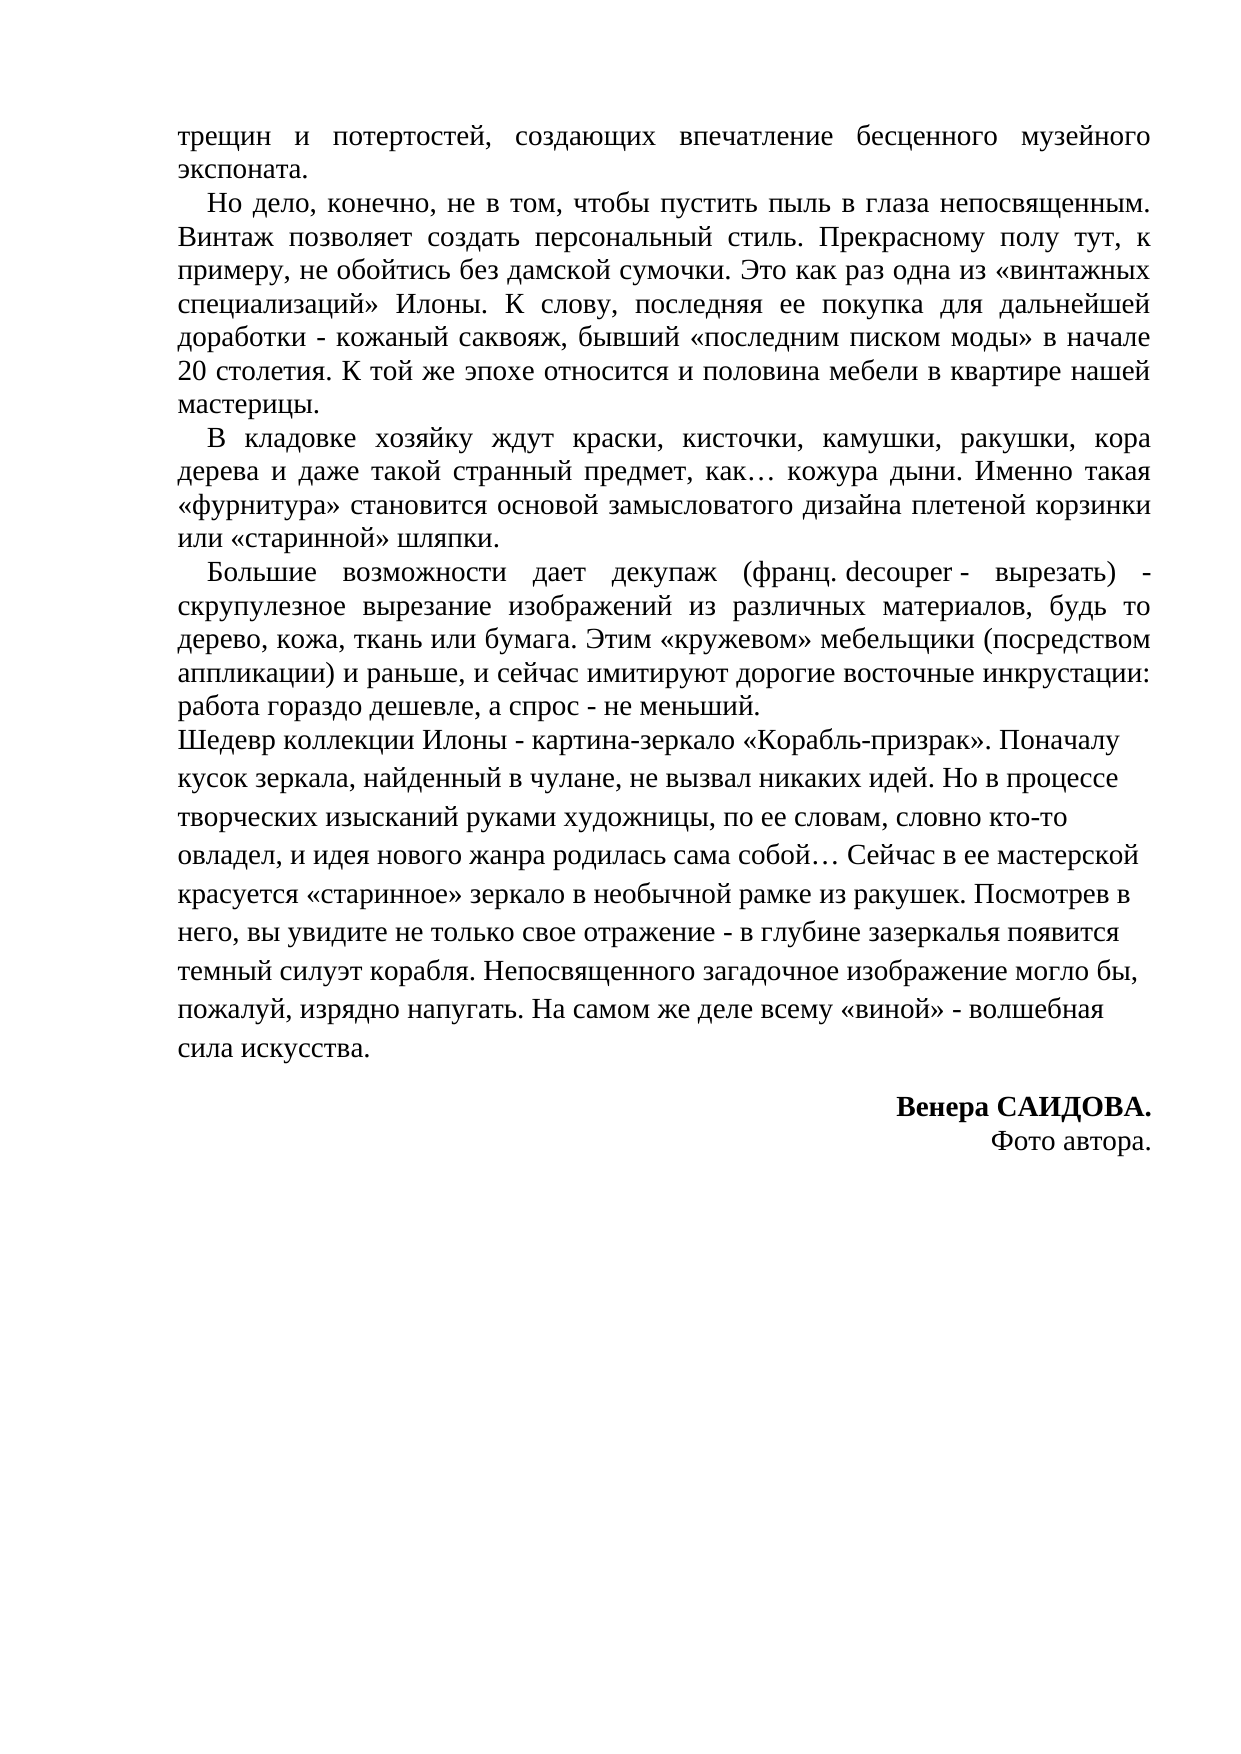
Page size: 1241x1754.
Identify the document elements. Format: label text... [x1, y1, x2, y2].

text В кладовке хозяйку ждут краски, кисточки, камушки, ракушки, кора дерева и даже такой странный предмет, как… кожура дыни. Именно такая «фурнитура» становится основой замысловатого дизайна плетеной корзинки или «старинной» шляпки. [177, 420, 1152, 554]
text Шедевр коллекции Илоны - картина-зеркало «Корабль-призрак». Поначалу кусок зеркала, найденный в чулане, не вызвал никаких идей. Но в процессе творческих изысканий руками художницы, по ее словам, словно кто-то овладел, и идея нового жанра родилась сама собой… Сейчас в ее мастерской красуется «старинное» зеркало в необычной рамке из ракушек. Посмотрев в него, вы увидите не только свое отражение - в глубине зазеркалья появится темный силуэт корабля. Непосвященного загадочное изображение могло бы, пожалуй, изрядно напугать. На самом же деле всему «виной» - волшебная сила искусства. [177, 722, 1152, 1064]
text Венера САИДОВА. [177, 1089, 1152, 1123]
text Но дело, конечно, не в том, чтобы пустить пыль в глаза непосвященным. Винтаж позволяет создать персональный стиль. Прекрасному полу тут, к примеру, не обойтись без дамской сумочки. Это как раз одна из «винтажных специализаций» Илоны. К слову, последняя ее покупка для дальнейшей доработки - кожаный саквояж, бывший «последним писком моды» в начале 20 столетия. К той же эпохе относится и половина мебели в квартире нашей мастерицы. [177, 185, 1152, 420]
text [177, 118, 1152, 185]
text Большие возможности дает декупаж (франц. decouper - вырезать) - скрупулезное вырезание изображений из различных материалов, будь то дерево, кожа, ткань или бумага. Этим «кружевом» мебельщики (посредством аппликации) и раньше, и сейчас имитируют дорогие восточные инкрустации: работа гораздо дешевле, а спрос - не меньший. [177, 554, 1152, 722]
text Фото автора. [177, 1123, 1152, 1157]
